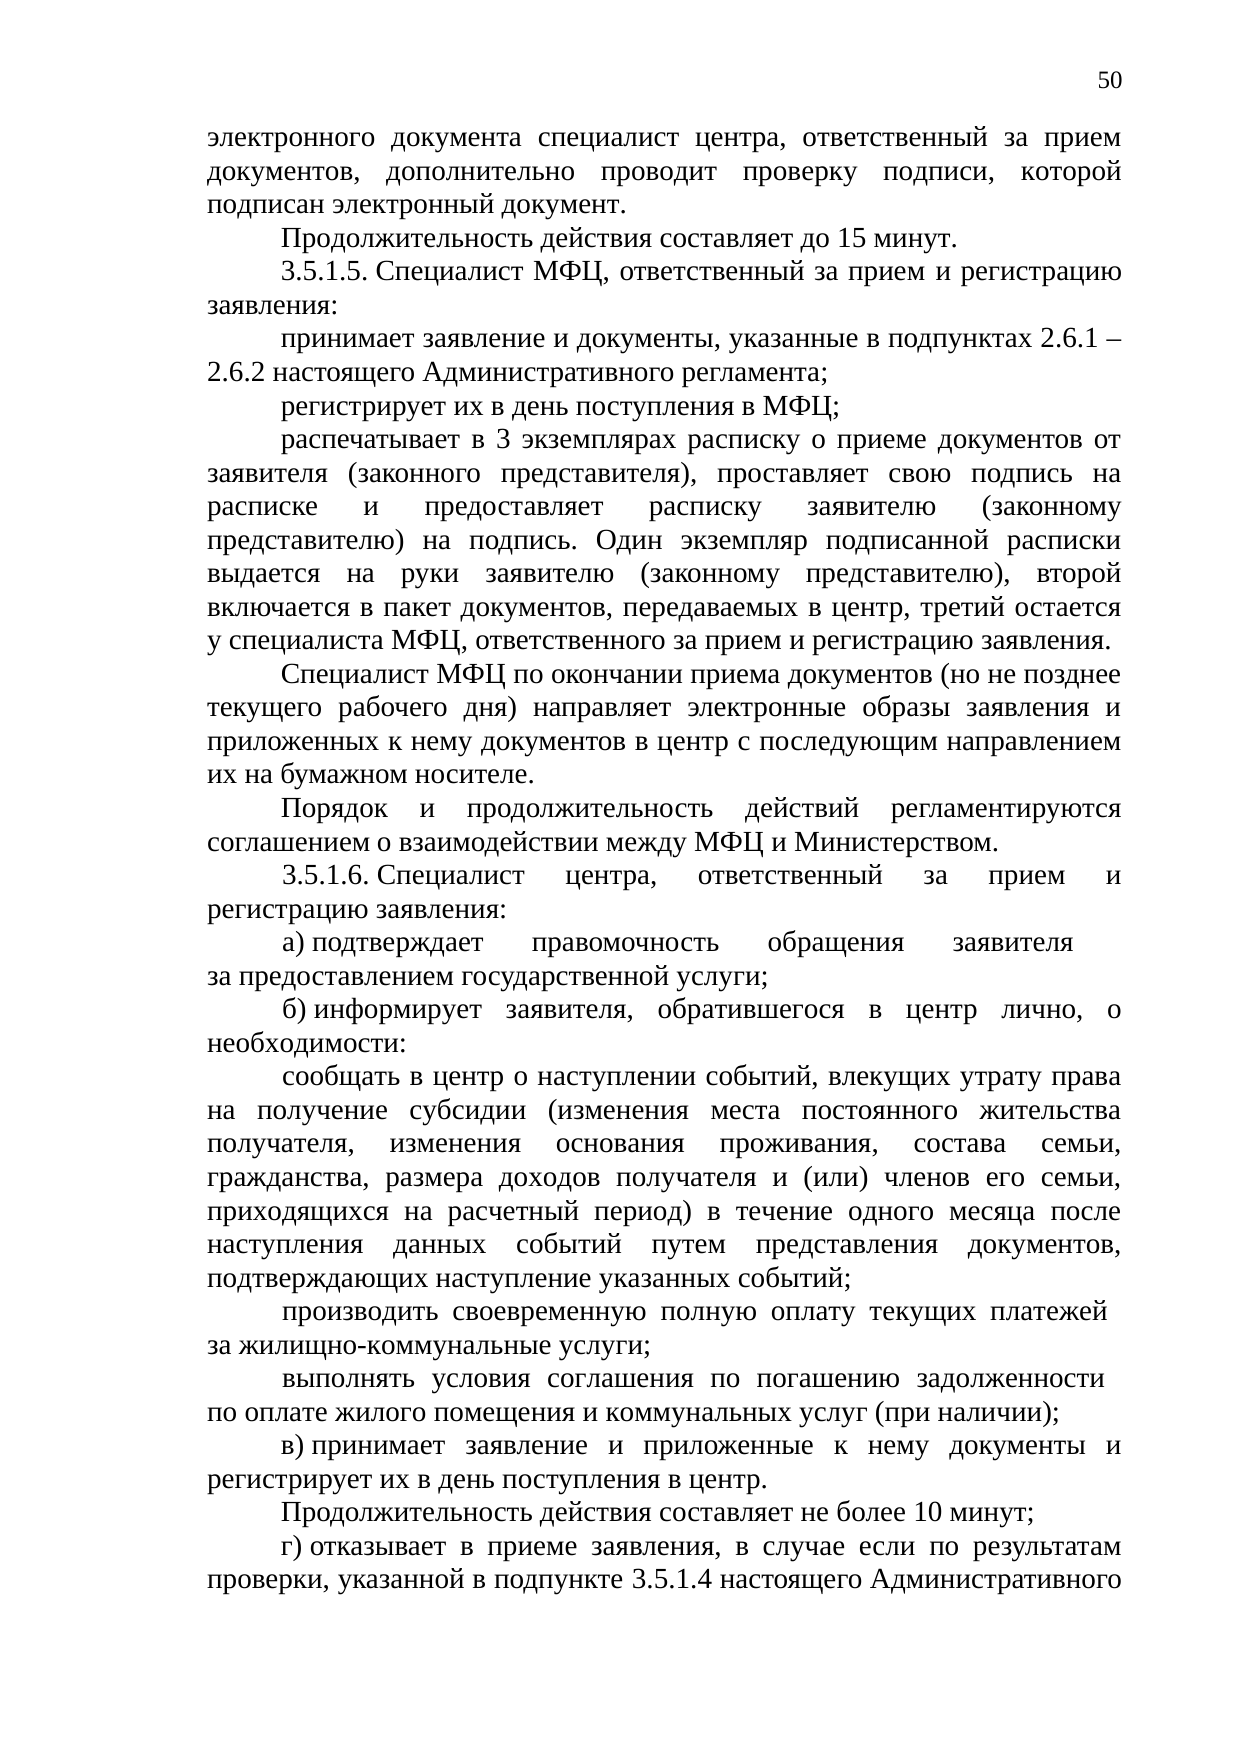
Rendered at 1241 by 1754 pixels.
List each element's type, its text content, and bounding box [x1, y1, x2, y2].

text регистрирует их в день поступления в МФЦ; [207, 388, 1122, 421]
text сообщать в центр о наступлении событий, влекущих утрату права на получение субсидии (изменения места постоянного жительства получателя, изменения основания проживания, состава семьи, гражданства, размера доходов получателя и (или) членов его семьи, приходящихся на расчетный период) в течение одного месяца после наступления данных событий путем представления документов, подтверждающих наступление указанных событий; [207, 1058, 1122, 1293]
text 3.5.1.5. Специалист МФЦ, ответственный за прием и регистрацию заявления: [207, 253, 1122, 321]
text б) информирует заявителя, обратившегося в центр лично, о необходимости: [207, 991, 1122, 1058]
text Продолжительность действия составляет до 15 минут. [207, 220, 1122, 253]
text 3.5.1.6. Специалист центра, ответственный за прием и регистрацию заявления: [207, 857, 1122, 924]
text распечатывает в 3 экземплярах расписку о приеме документов от заявителя (законного представителя), проставляет свою подпись на расписке и предоставляет расписку заявителю (законному представителю) на подпись. Один экземпляр подписанной расписки выдается на руки заявителю (законному представителю), второй включается в пакет документов, передаваемых в центр, третий остается у специалиста МФЦ, ответственного за прием и регистрацию заявления. [207, 421, 1122, 656]
text Продолжительность действия составляет не более 10 минут; [207, 1494, 1122, 1528]
text а) подтверждает правомочность обращения заявителя за предоставлением государственной услуги; [207, 924, 1122, 991]
text Специалист МФЦ по окончании приема документов (но не позднее текущего рабочего дня) направляет электронные образы заявления и приложенных к нему документов в центр с последующим направлением их на бумажном носителе. [207, 656, 1122, 790]
text выполнять условия соглашения по погашению задолженности по оплате жилого помещения и коммунальных услуг (при наличии); [207, 1360, 1122, 1427]
text Порядок и продолжительность действий регламентируются соглашением о взаимодействии между МФЦ и Министерством. [207, 790, 1122, 857]
text производить своевременную полную оплату текущих платежей за жилищно-коммунальные услуги; [207, 1293, 1122, 1360]
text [207, 119, 1122, 220]
text в) принимает заявление и приложенные к нему документы и регистрирует их в день поступления в центр. [207, 1427, 1122, 1494]
text принимает заявление и документы, указанные в подпунктах 2.6.1 – 2.6.2 настоящего Административного регламента; [207, 321, 1122, 388]
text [207, 1528, 1122, 1595]
